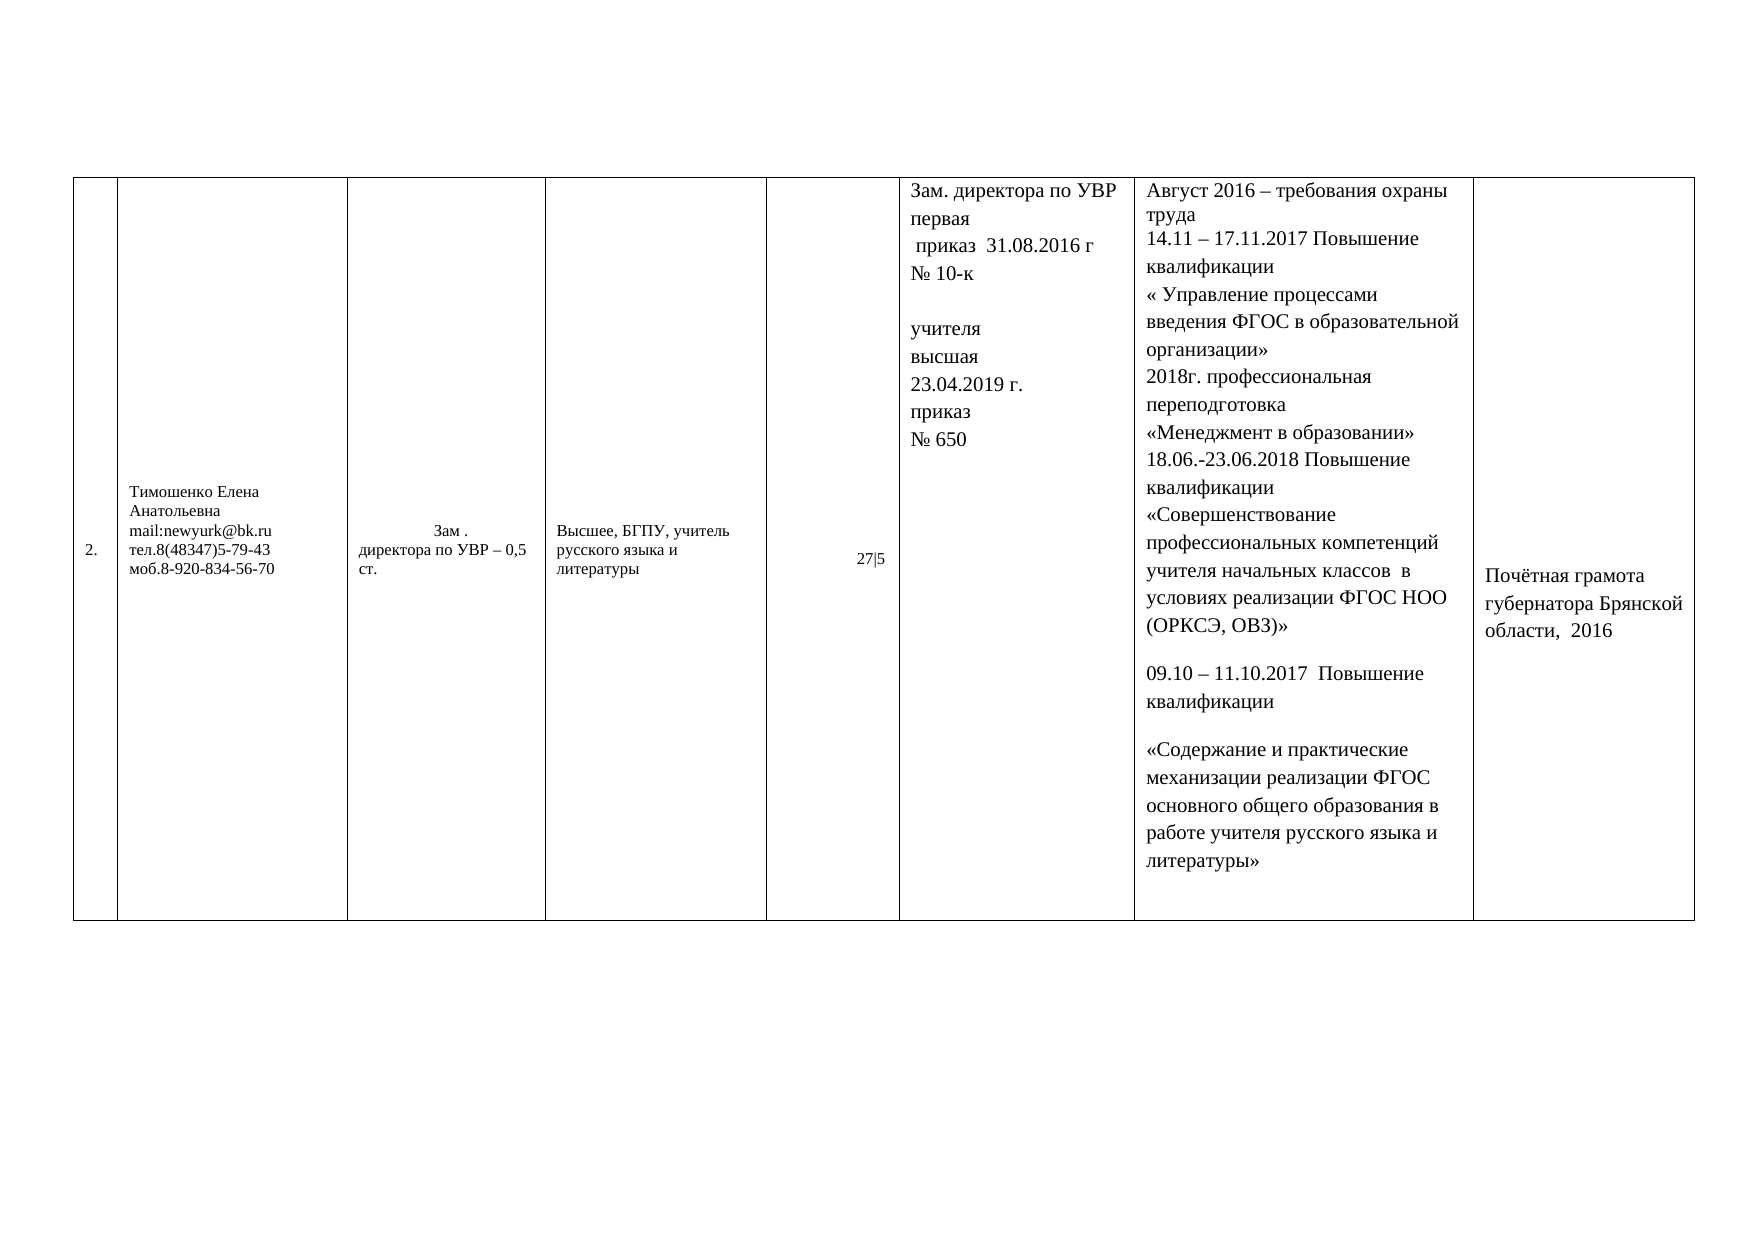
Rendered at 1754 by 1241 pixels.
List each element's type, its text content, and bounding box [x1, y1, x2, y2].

table_cell Зам. директора по УВР первая приказ 31.08.2016 г № 10-к учителя высшая 23.04.2019 г. приказ № 650 [900, 178, 1134, 920]
table_cell Высшее, БГПУ, учитель русского языка и литературы [546, 178, 766, 920]
table_cell Август 2016 – требования охраны труда 14.11 – 17.11.2017 Повышение квалификации « Управление процессами введения ФГОС в образовательной организации» 2018г. профессиональная переподготовка «Менеджмент в образовании» 18.06.-23.06.2018 Повышение квалификации «Совершенствование профессиональных компетенций учителя начальных классов в условиях реализации ФГОС НОО (ОРКСЭ, ОВЗ)» 09.10 – 11.10.2017 Повышение квалификации «Содержание и практические механизации реализации ФГОС основного общего образования в работе учителя русского языка и литературы» [1135, 178, 1473, 920]
table_cell Зам . директора по УВР – 0,5 ст. [348, 178, 545, 920]
table_cell Тимошенко Елена Анатольевна mail:newyurk@bk.ru тел.8(48347)5-79-43 моб.8-920-834-56-70 [118, 178, 347, 920]
table_cell 27|5 [767, 178, 899, 920]
table_cell Почётная грамота губернатора Брянской области, 2016 [1474, 178, 1694, 920]
table_cell [74, 178, 117, 920]
